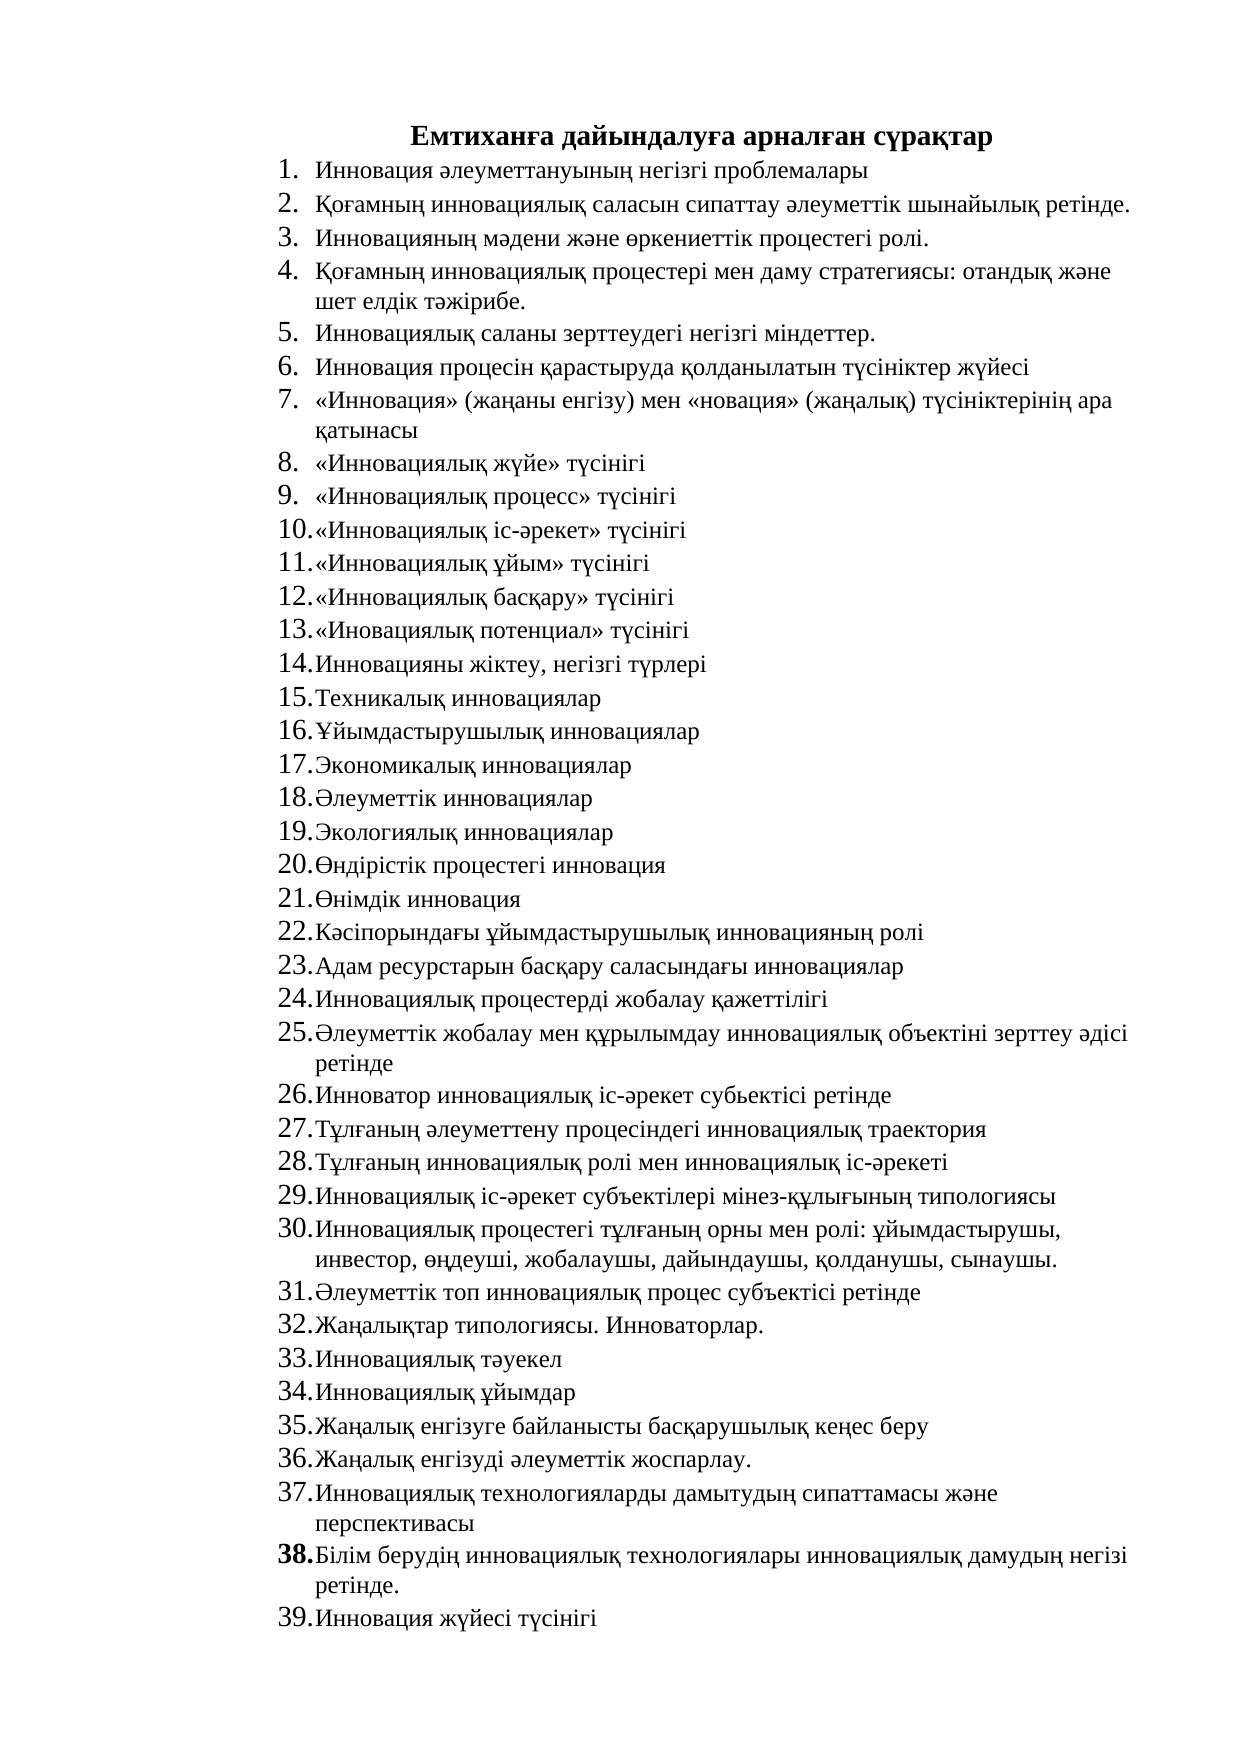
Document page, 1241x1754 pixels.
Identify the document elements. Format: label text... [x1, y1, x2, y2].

list «Инновация» (жаңаны енгізу) мен «новация» (жаңалық) түсініктерінің ара қатынасы [277, 382, 1152, 444]
list Инновациялық процестегі тұлғаның орны мен ролі: ұйымдастырушы, инвестор, өңдеуші, жобалаушы, дайындаушы, қолданушы, сынаушы. [277, 1211, 1152, 1273]
list Инновацияны жіктеу, негізгі түрлері [277, 645, 1152, 679]
list «Инновациялық жүйе» түсінігі [277, 444, 1152, 477]
list Жаңалық енгізуге байланысты басқарушылық кеңес беру [277, 1407, 1152, 1441]
list Жаңалықтар типологиясы. Инноваторлар. [277, 1306, 1152, 1340]
list Инновация әлеуметтануының негізгі проблемалары [277, 152, 1152, 185]
list Инновацияның мәдени және өркениеттік процестегі ролі. [277, 219, 1152, 252]
list «Инновациялық процесс» түсінігі [277, 477, 1152, 511]
list «Инновациялық ұйым» түсінігі [277, 544, 1152, 578]
list Қоғамның инновациялық процестері мен даму стратегиясы: отандық және шет елдік тәжірибе. [277, 252, 1152, 314]
list Инноватор инновациялық іс-әрекет субьектісі ретінде [277, 1076, 1152, 1110]
list Инновациялық саланы зерттеудегі негізгі міндеттер. [277, 314, 1152, 348]
list Кәсіпорындағы ұйымдастырушылық инновацияның ролі [277, 913, 1152, 947]
list Әлеуметтік инновациялар [277, 779, 1152, 813]
text Емтиханға дайындалуға арналған сүрақтар [252, 118, 1152, 152]
list Қоғамның инновациялық саласын сипаттау әлеуметтік шынайылық ретінде. [277, 185, 1152, 219]
list Инновациялық тәуекел [277, 1340, 1152, 1373]
list Тұлғаның инновациялық ролі мен инновациялық іс-әрекеті [277, 1143, 1152, 1177]
list Техникалық инновациялар [277, 679, 1152, 712]
list Әлеуметтік топ инновациялық процес субъектісі ретінде [277, 1273, 1152, 1306]
list «Иновациялық потенциал» түсінігі [277, 612, 1152, 645]
list Экономикалық инновациялар [277, 746, 1152, 779]
list Жаңалық енгізуді әлеуметтік жоспарлау. [277, 1441, 1152, 1474]
list Инновациялық ұйымдар [277, 1373, 1152, 1407]
list Инновациялық процестерді жобалау қажеттілігі [277, 981, 1152, 1014]
list Инновациялық технологияларды дамытудың сипаттамасы және перспективасы [277, 1474, 1152, 1536]
list Инновация жүйесі түсінігі [277, 1599, 1152, 1632]
list Білім берудің инновациялық технологиялары инновациялық дамудың негізі ретінде. [277, 1536, 1152, 1599]
list «Инновациялық басқару» түсінігі [277, 578, 1152, 612]
list Ұйымдастырушылық инновациялар [277, 712, 1152, 746]
list Өндірістік процестегі инновация [277, 846, 1152, 880]
list Өнімдік инновация [277, 880, 1152, 913]
list Тұлғаның әлеуметтену процесіндегі инновациялық траектория [277, 1110, 1152, 1143]
list Әлеуметтік жобалау мен құрылымдау инновациялық объектіні зерттеу әдісі ретінде [277, 1014, 1152, 1076]
list Инновация процесін қарастыруда қолданылатын түсініктер жүйесі [277, 348, 1152, 382]
list «Инновациялық іс-әрекет» түсінігі [277, 511, 1152, 544]
list Адам ресурстарын басқару саласындағы инновациялар [277, 947, 1152, 981]
list Инновациялық іс-әрекет субъектілері мінез-құлығының типологиясы [277, 1177, 1152, 1211]
list Экологиялық инновациялар [277, 813, 1152, 846]
